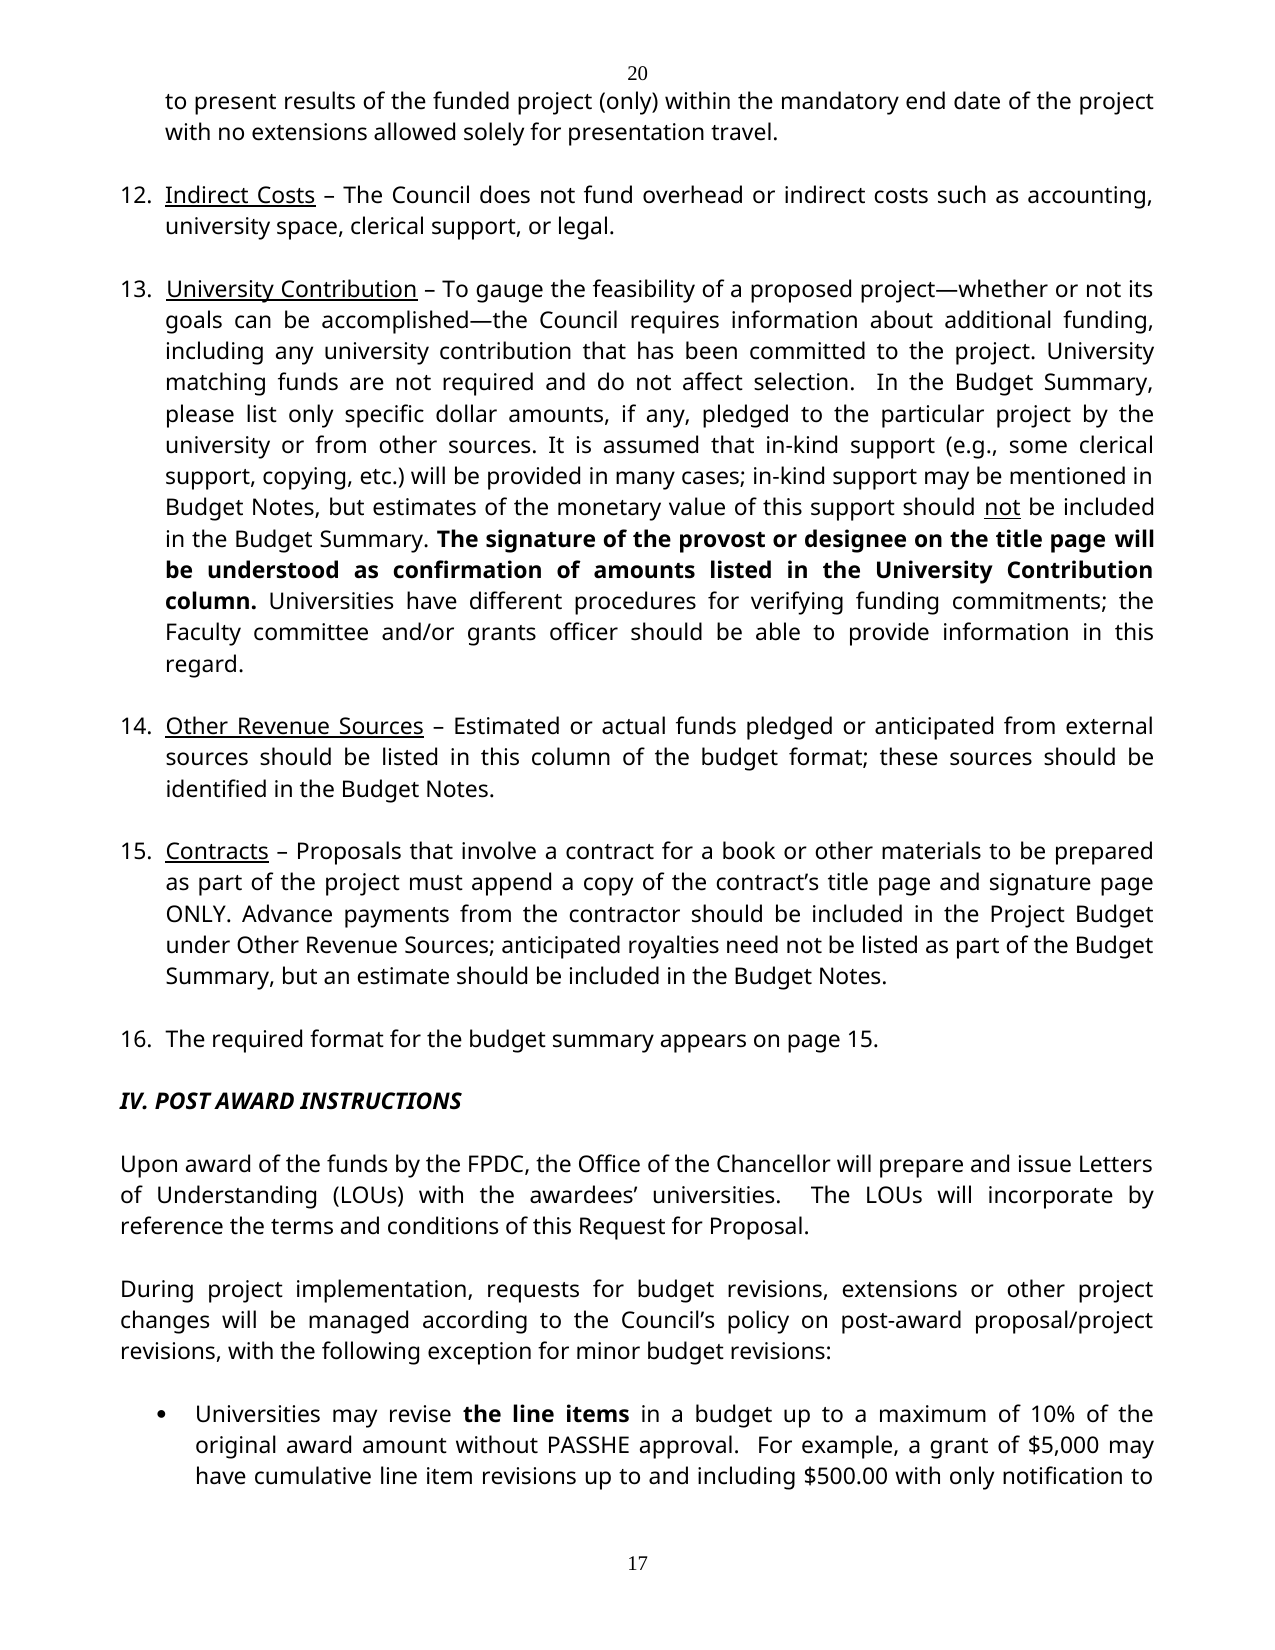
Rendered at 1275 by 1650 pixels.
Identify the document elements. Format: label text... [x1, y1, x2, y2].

text 12. Indirect Costs – The Council does not fund overhead or indirect costs such as accounting, university space, clerical support, or legal. [120, 179, 1155, 241]
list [157, 1397, 1155, 1491]
list Contracts – Proposals that involve a contract for a book or other materials to be prepared as part of the project must append a copy of the contract’s title page and signature page ONLY. Advance payments from the contractor should be included in the Project Budget under Other Revenue Sources; anticipated royalties need not be listed as part of the Budget Summary, but an estimate should be included in the Budget Notes. [120, 835, 1155, 991]
text 13. University Contribution – To gauge the feasibility of a proposed project—whether or not its goals can be accomplished—the Council requires information about additional funding, including any university contribution that has been committed to the project. University matching funds are not required and do not affect selection. In the Budget Summary, please list only specific dollar amounts, if any, pledged to the particular project by the university or from other sources. It is assumed that in-kind support (e.g., some clerical support, copying, etc.) will be provided in many cases; in-kind support may be mentioned in Budget Notes, but estimates of the monetary value of this support should not be included in the Budget Summary. The signature of the provost or designee on the title page will be understood as confirmation of amounts listed in the University Contribution column. Universities have different procedures for verifying funding commitments; the Faculty committee and/or grants officer should be able to provide information in this regard. [120, 272, 1155, 679]
list Other Revenue Sources – Estimated or actual funds pledged or anticipated from external sources should be listed in this column of the budget format; these sources should be identified in the Budget Notes. [120, 710, 1155, 804]
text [120, 85, 1155, 147]
list The required format for the budget summary appears on page 15. [120, 1022, 1155, 1054]
text During project implementation, requests for budget revisions, extensions or other project changes will be managed according to the Council’s policy on post-award proposal/project revisions, with the following exception for minor budget revisions: [120, 1272, 1155, 1366]
text Upon award of the funds by the FPDC, the Office of the Chancellor will prepare and issue Letters of Understanding (LOUs) with the awardees’ universities. The LOUs will incorporate by reference the terms and conditions of this Request for Proposal. [120, 1147, 1155, 1241]
text IV. POST AWARD INSTRUCTIONS [120, 1085, 1155, 1116]
